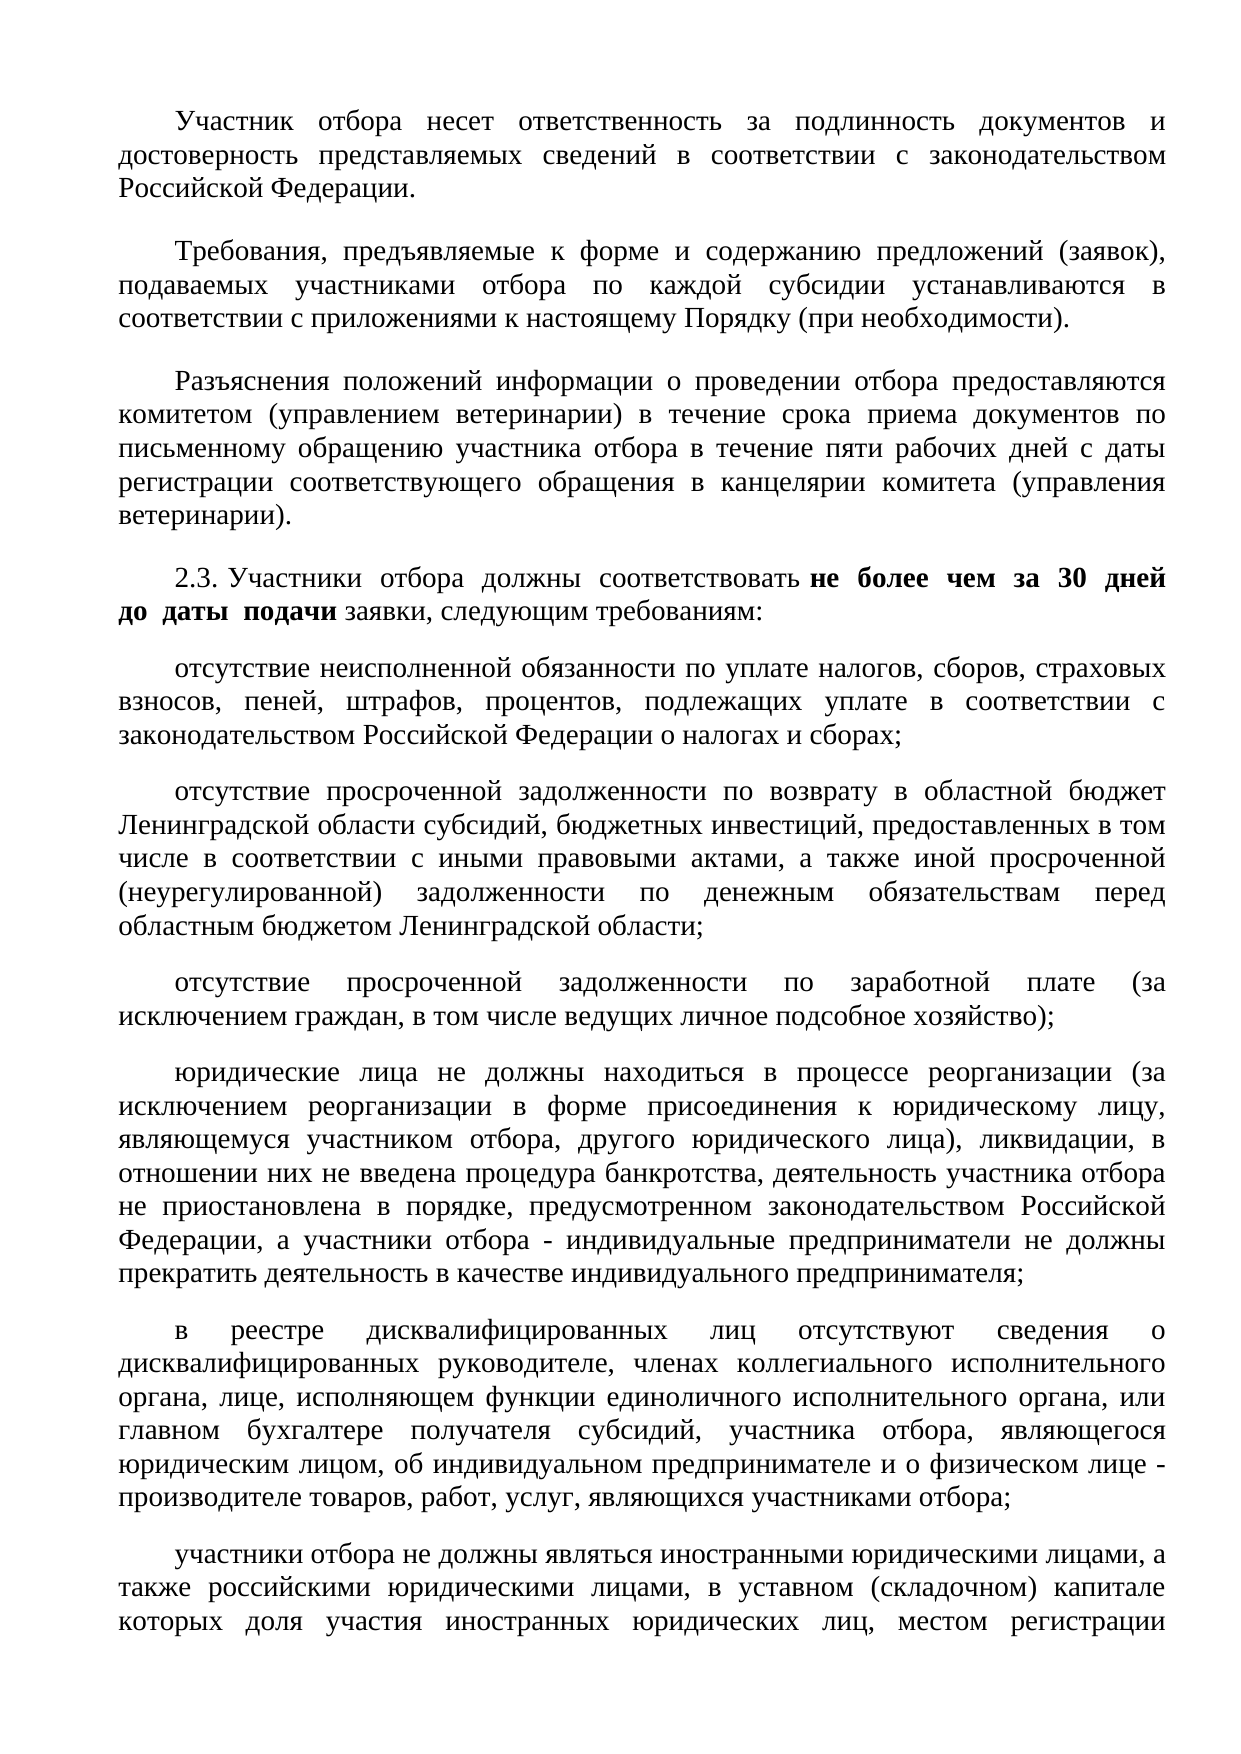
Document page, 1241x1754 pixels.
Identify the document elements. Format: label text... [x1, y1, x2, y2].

text юридические лица не должны находиться в процессе реорганизации (за исключением реорганизации в форме присоединения к юридическому лицу, являющемуся участником отбора, другого юридического лица), ликвидации, в отношении них не введена процедура банкротства, деятельность участника отбора не приостановлена в порядке, предусмотренном законодательством Российской Федерации, а участники отбора - индивидуальные предприниматели не должны прекратить деятельность в качестве индивидуального предпринимателя; [118, 1054, 1167, 1289]
text Участник отбора несет ответственность за подлинность документов и достоверность представляемых сведений в соответствии с законодательством Российской Федерации. [118, 103, 1167, 204]
text 2.3. Участники отбора должны соответствовать не более чем за 30 дней до даты подачи заявки, следующим требованиям: [118, 560, 1167, 627]
text отсутствие просроченной задолженности по возврату в областной бюджет Ленинградской области субсидий, бюджетных инвестиций, предоставленных в том числе в соответствии с иными правовыми актами, а также иной просроченной (неурегулированной) задолженности по денежным обязательствам перед областным бюджетом Ленинградской области; [118, 773, 1167, 941]
text отсутствие просроченной задолженности по заработной плате (за исключением граждан, в том числе ведущих личное подсобное хозяйство); [118, 964, 1167, 1031]
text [118, 1536, 1167, 1637]
text отсутствие неисполненной обязанности по уплате налогов, сборов, страховых взносов, пеней, штрафов, процентов, подлежащих уплате в соответствии с законодательством Российской Федерации о налогах и сборах; [118, 650, 1167, 751]
text Разъяснения положений информации о проведении отбора предоставляются комитетом (управлением ветеринарии) в течение срока приема документов по письменному обращению участника отбора в течение пяти рабочих дней с даты регистрации соответствующего обращения в канцелярии комитета (управления ветеринарии). [118, 363, 1167, 531]
text Требования, предъявляемые к форме и содержанию предложений (заявок), подаваемых участниками отбора по каждой субсидии устанавливаются в соответствии с приложениями к настоящему Порядку (при необходимости). [118, 233, 1167, 334]
text в реестре дисквалифицированных лиц отсутствуют сведения о дисквалифицированных руководителе, членах коллегиального исполнительного органа, лице, исполняющем функции единоличного исполнительного органа, или главном бухгалтере получателя субсидий, участника отбора, являющегося юридическим лицом, об индивидуальном предпринимателе и о физическом лице - производителе товаров, работ, услуг, являющихся участниками отбора; [118, 1312, 1167, 1513]
